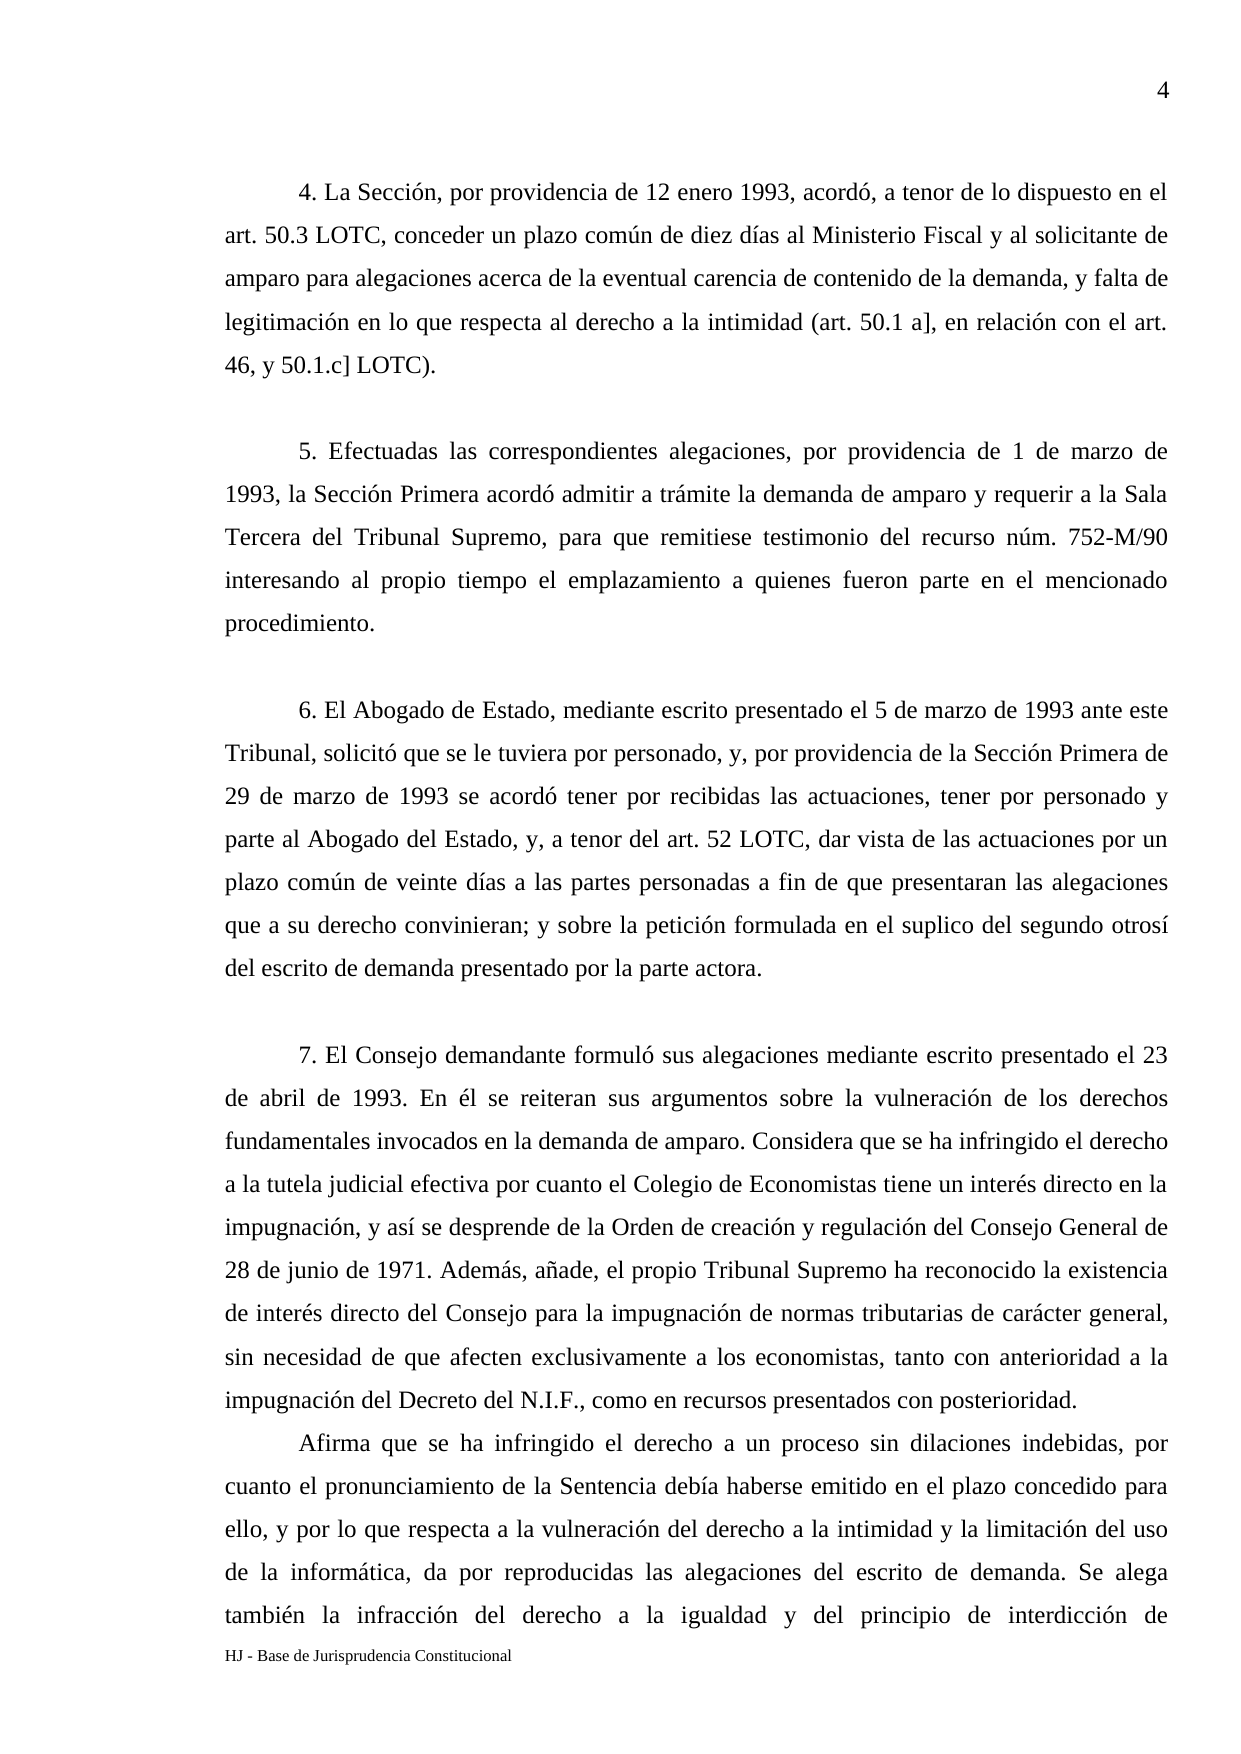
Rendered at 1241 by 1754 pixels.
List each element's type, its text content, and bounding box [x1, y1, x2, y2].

text 5. Efectuadas las correspondientes alegaciones, por providencia de 1 de marzo de 1993, la Sección Primera acordó admitir a trámite la demanda de amparo y requerir a la Sala Tercera del Tribunal Supremo, para que remitiese testimonio del recurso núm. 752-M/90 interesando al propio tiempo el emplazamiento a quienes fueron parte en el mencionado procedimiento. [224, 436, 1169, 637]
text 7. El Consejo demandante formuló sus alegaciones mediante escrito presentado el 23 de abril de 1993. En él se reiteran sus argumentos sobre la vulneración de los derechos fundamentales invocados en la demanda de amparo. Considera que se ha infringido el derecho a la tutela judicial efectiva por cuanto el Colegio de Economistas tiene un interés directo en la impugnación, y así se desprende de la Orden de creación y regulación del Consejo General de 28 de junio de 1971. Además, añade, el propio Tribunal Supremo ha reconocido la existencia de interés directo del Consejo para la impugnación de normas tributarias de carácter general, sin necesidad de que afecten exclusivamente a los economistas, tanto con anterioridad a la impugnación del Decreto del N.I.F., como en recursos presentados con posterioridad. [224, 1040, 1169, 1413]
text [224, 1428, 1169, 1629]
text 4. La Sección, por providencia de 12 enero 1993, acordó, a tenor de lo dispuesto en el art. 50.3 LOTC, conceder un plazo común de diez días al Ministerio Fiscal y al solicitante de amparo para alegaciones acerca de la eventual carencia de contenido de la demanda, y falta de legitimación en lo que respecta al derecho a la intimidad (art. 50.1 a], en relación con el art. 46, y 50.1.c] LOTC). [224, 177, 1169, 378]
text 6. El Abogado de Estado, mediante escrito presentado el 5 de marzo de 1993 ante este Tribunal, solicitó que se le tuviera por personado, y, por providencia de la Sección Primera de 29 de marzo de 1993 se acordó tener por recibidas las actuaciones, tener por personado y parte al Abogado del Estado, y, a tenor del art. 52 LOTC, dar vista de las actuaciones por un plazo común de veinte días a las partes personadas a fin de que presentaran las alegaciones que a su derecho convinieran; y sobre la petición formulada en el suplico del segundo otrosí del escrito de demanda presentado por la parte actora. [224, 695, 1169, 982]
